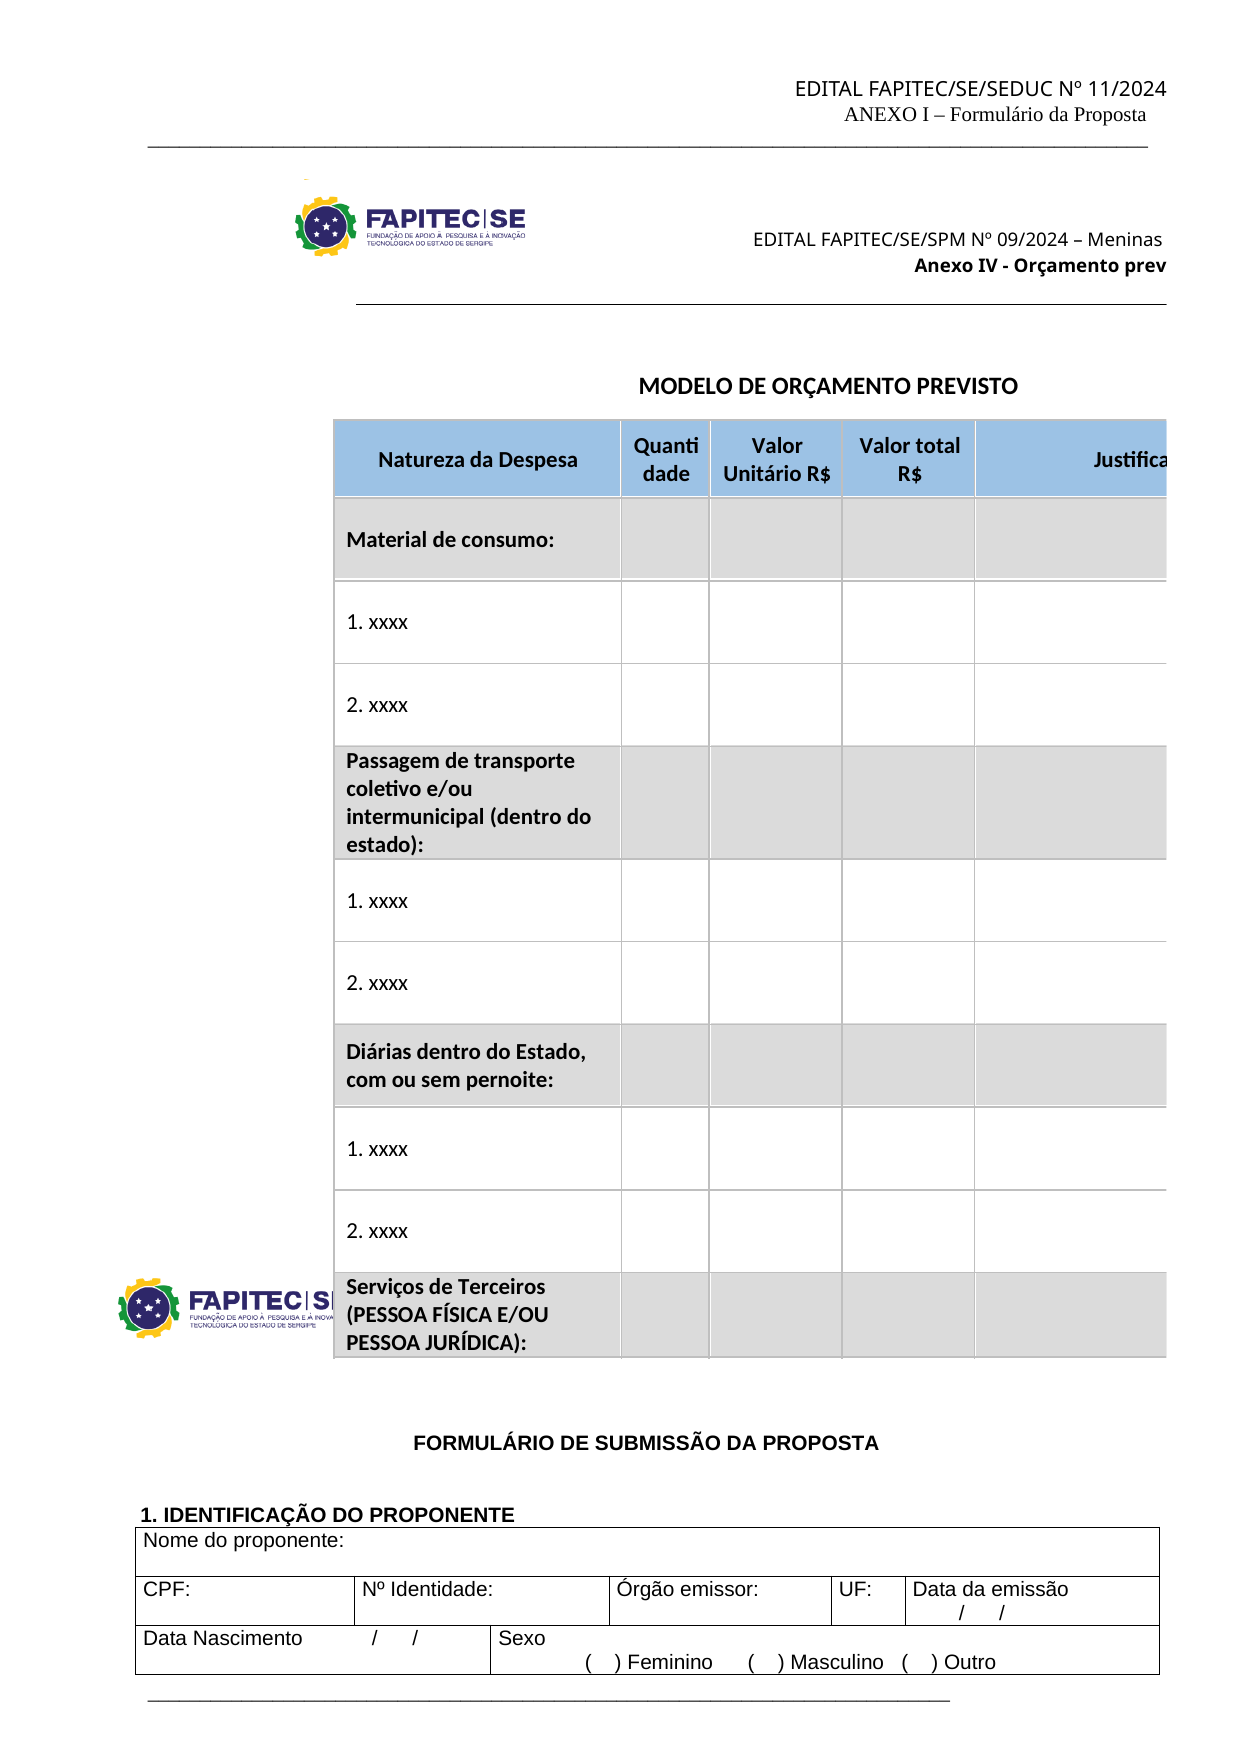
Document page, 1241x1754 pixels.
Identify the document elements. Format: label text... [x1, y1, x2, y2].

table_cell CPF: [136, 1577, 354, 1624]
picture [73, 1261, 333, 1355]
table_cell Sexo ( ) Feminino ( ) Masculino ( ) Outro [491, 1626, 1159, 1673]
table_cell Data da emissão / / [906, 1577, 1159, 1624]
table_cell Nome do proponente: [136, 1528, 1159, 1576]
table_cell Nº Identidade: [355, 1577, 609, 1624]
table_cell UF: [832, 1577, 905, 1624]
table_cell Data Nascimento / / [136, 1626, 490, 1673]
table_header FORMULÁRIO DE SUBMISSÃO DA PROPOSTA 1. IDENTIFICAÇÃO DO PROPONENTE [133, 1431, 1159, 1527]
table_cell Órgão emissor: [610, 1577, 831, 1624]
